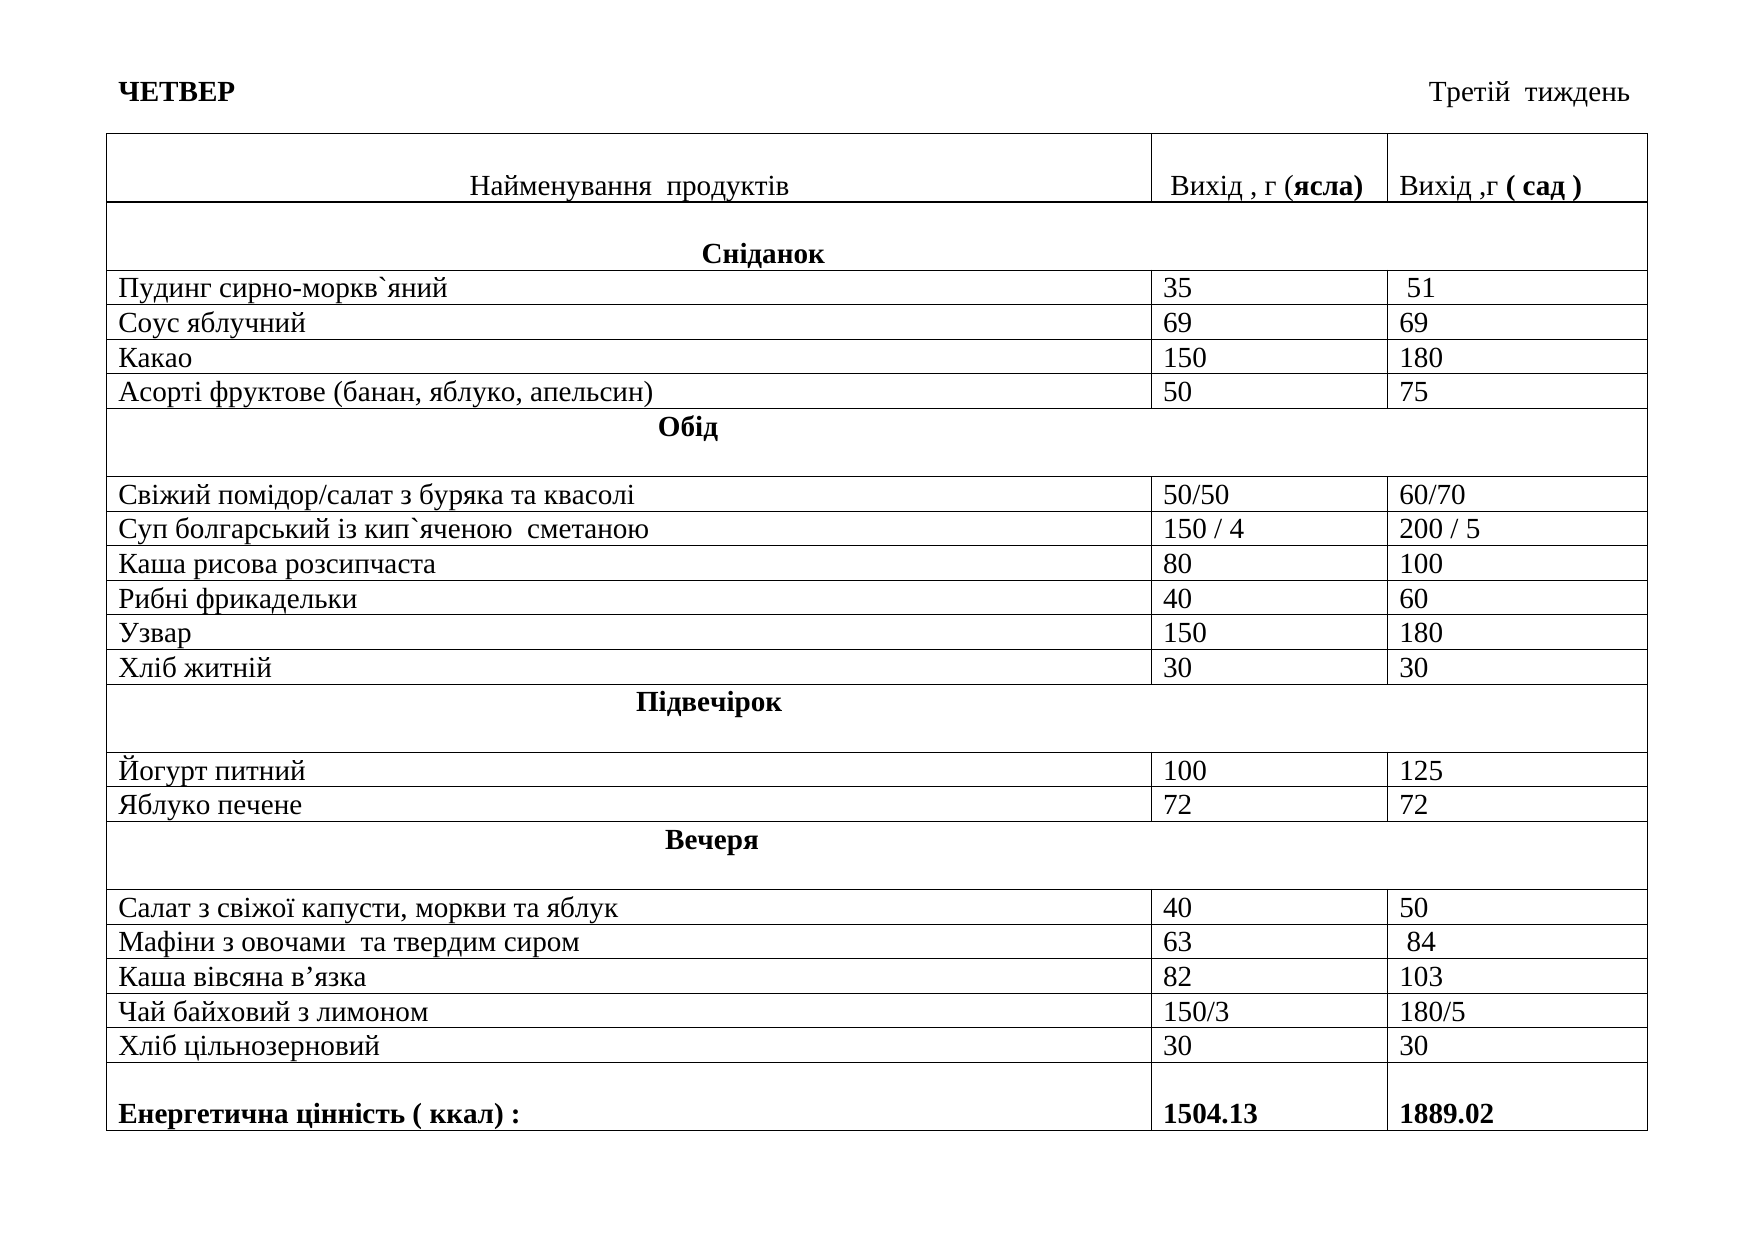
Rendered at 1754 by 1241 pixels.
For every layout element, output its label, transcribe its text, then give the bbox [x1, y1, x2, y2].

text ЧЕТВЕР Третій тиждень [118, 74, 1636, 107]
table_cell 150 / 4 [1152, 512, 1387, 545]
table_cell 60 [1388, 581, 1647, 614]
table_header Найменування продуктів [107, 134, 1151, 201]
table_cell 100 [1388, 546, 1647, 580]
table_cell 50 [1388, 890, 1647, 923]
table_cell 80 [1152, 546, 1387, 580]
table_cell 69 [1388, 305, 1647, 339]
table_cell 125 [1388, 753, 1647, 786]
table_cell 40 [1152, 581, 1387, 614]
table_cell 51 [1388, 271, 1647, 304]
table_cell 150/3 [1152, 994, 1387, 1027]
table_cell 75 [1388, 374, 1647, 408]
table_header Вихід ,г ( сад ) [1388, 134, 1647, 201]
table_cell Рибні фрикадельки [107, 581, 1151, 614]
table_cell 69 [1152, 305, 1387, 339]
table_cell 50 [1152, 374, 1387, 408]
table_cell Каша рисова розсипчаста [107, 546, 1151, 580]
table_cell Енергетична цінність ( ккал) : [107, 1063, 1151, 1130]
table_cell Асорті фруктове (банан, яблуко, апельсин) [107, 374, 1151, 408]
table_cell 100 [1152, 753, 1387, 786]
table_cell Свіжий помідор/салат з буряка та квасолі [107, 477, 1151, 511]
table_cell Яблуко печене [107, 787, 1151, 821]
table_cell Узвар [107, 615, 1151, 649]
table_cell 150 [1152, 615, 1387, 649]
table_cell Мафіни з овочами та твердим сиром [107, 925, 1151, 958]
table_cell 180 [1388, 340, 1647, 373]
table_cell Хліб цільнозерновий [107, 1028, 1151, 1062]
table_cell 40 [1152, 890, 1387, 923]
table_cell 180/5 [1388, 994, 1647, 1027]
table_cell 63 [1152, 925, 1387, 958]
table_cell 30 [1388, 1028, 1647, 1062]
table_cell 72 [1152, 787, 1387, 821]
table_cell Чай байховий з лимоном [107, 994, 1151, 1027]
table_cell 82 [1152, 959, 1387, 993]
table_cell 35 [1152, 271, 1387, 304]
table_cell Соус яблучний [107, 305, 1151, 339]
table_cell Йогурт питний [107, 753, 1151, 786]
table_cell Какао [107, 340, 1151, 373]
table_cell Пудинг сирно-моркв`яний [107, 271, 1151, 304]
table_cell 1504.13 [1152, 1063, 1387, 1130]
table_cell Суп болгарський із кип`яченою сметаною [107, 512, 1151, 545]
table_cell Обід [107, 409, 1647, 476]
table_cell 150 [1152, 340, 1387, 373]
table_cell 30 [1152, 650, 1387, 683]
table_cell 180 [1388, 615, 1647, 649]
table_cell 84 [1388, 925, 1647, 958]
table_cell Сніданок [107, 203, 1647, 269]
table_header Вихід , г (ясла) [1152, 134, 1387, 201]
table_cell 30 [1152, 1028, 1387, 1062]
table_cell 72 [1388, 787, 1647, 821]
table_cell 103 [1388, 959, 1647, 993]
table_cell Салат з свіжої капусти, моркви та яблук [107, 890, 1151, 923]
table_cell 30 [1388, 650, 1647, 683]
table_cell 60/70 [1388, 477, 1647, 511]
table_cell Вечеря [107, 822, 1647, 889]
table_cell 200 / 5 [1388, 512, 1647, 545]
table_cell Хліб житній [107, 650, 1151, 683]
table_cell 50/50 [1152, 477, 1387, 511]
table_cell Підвечірок [107, 685, 1647, 752]
table_cell Каша вівсяна в’язка [107, 959, 1151, 993]
table_cell 1889.02 [1388, 1063, 1647, 1130]
